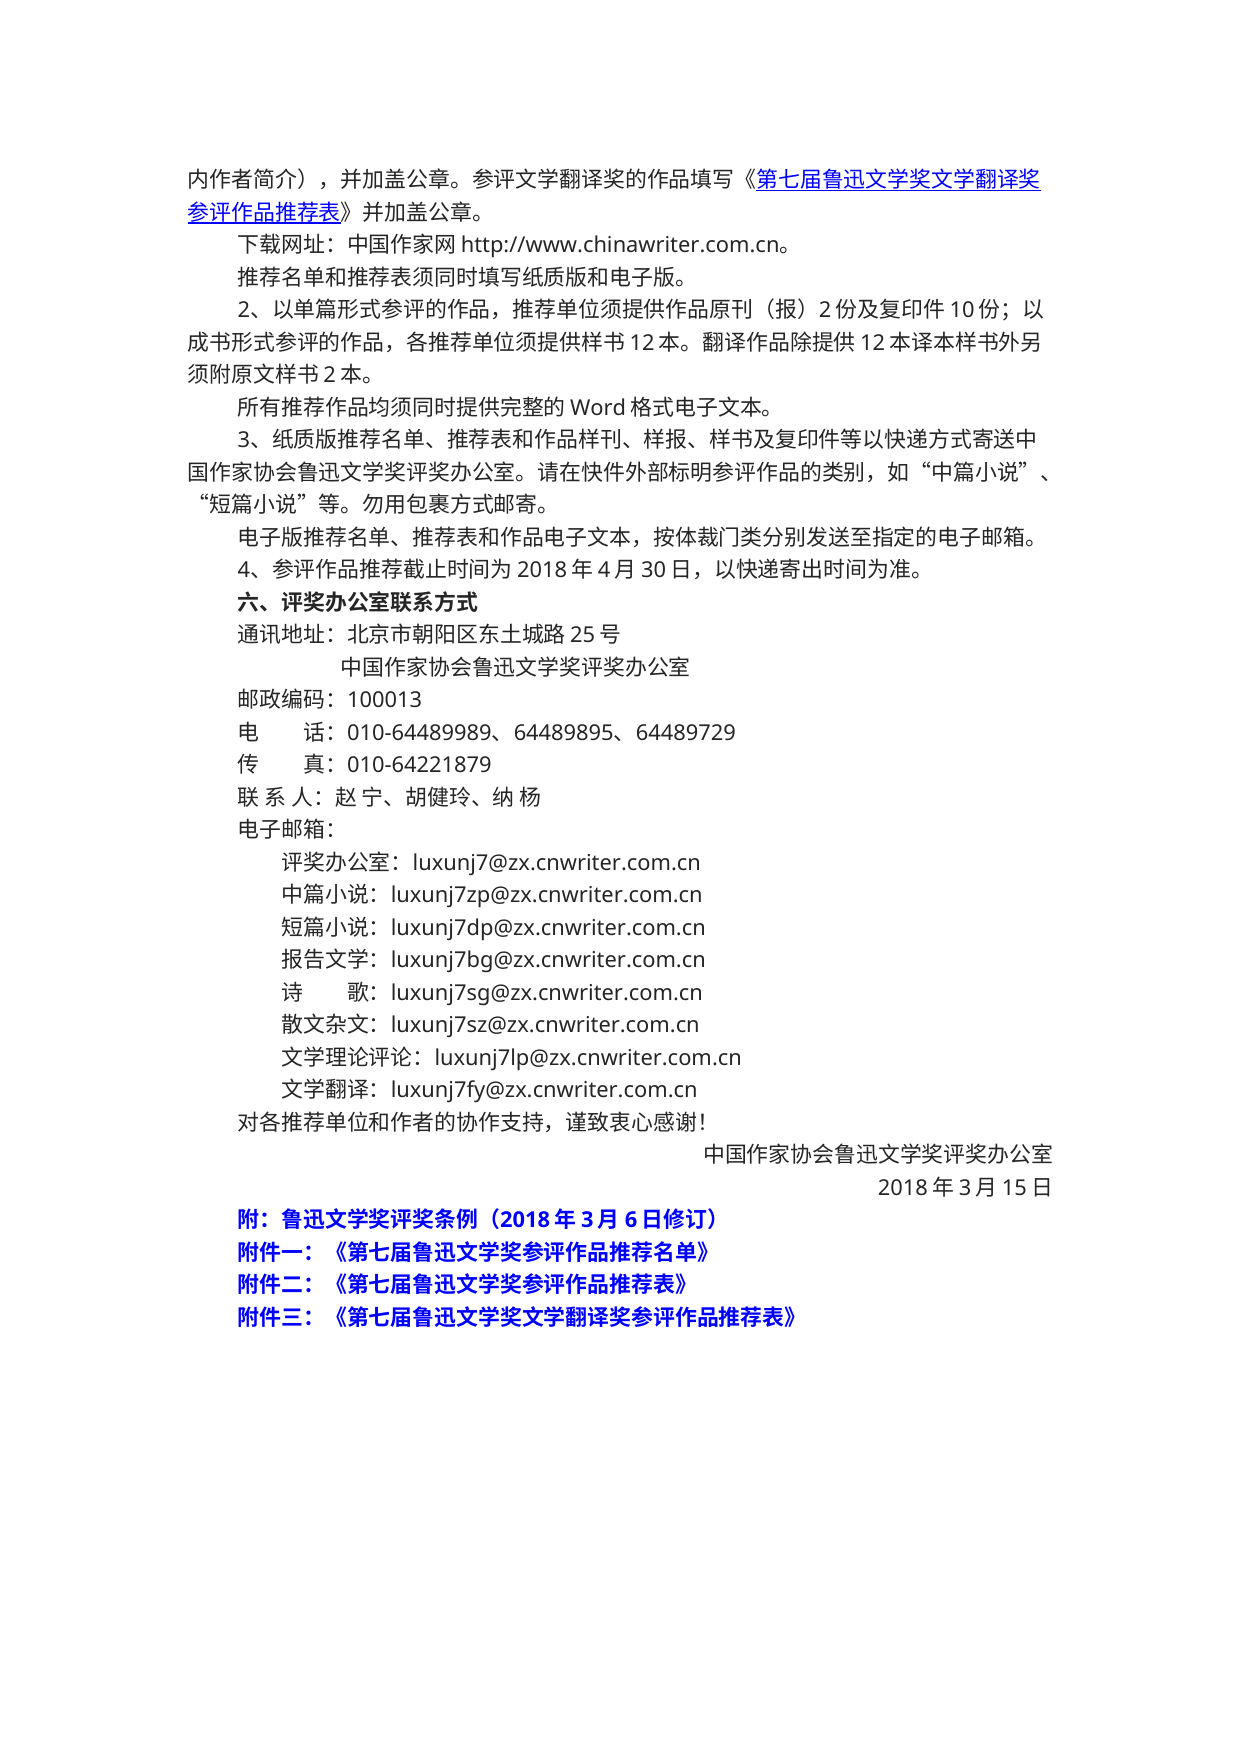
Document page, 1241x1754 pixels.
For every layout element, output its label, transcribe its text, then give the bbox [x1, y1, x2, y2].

text 附件三：《第七届鲁迅文学奖文学翻译奖参评作品推荐表》 [187, 1299, 1053, 1332]
text 中国作家协会鲁迅文学奖评奖办公室 [187, 1137, 1053, 1169]
text 文学理论评论：luxunj7lp@zx.cnwriter.com.cn [187, 1039, 1053, 1072]
text 附件一：《第七届鲁迅文学奖参评作品推荐名单》 [187, 1234, 1053, 1267]
text 所有推荐作品均须同时提供完整的Word格式电子文本。 [187, 389, 1053, 422]
text 下载网址：中国作家网http://www.chinawriter.com.cn。 [187, 227, 1053, 259]
text 联 系 人：赵 宁、胡健玲、纳 杨 [187, 779, 1053, 812]
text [187, 162, 1053, 227]
text 传 真：010-64221879 [187, 747, 1053, 779]
text 对各推荐单位和作者的协作支持，谨致衷心感谢！ [187, 1104, 1053, 1137]
text 电子邮箱： [187, 812, 1053, 844]
text 电子版推荐名单、推荐表和作品电子文本，按体裁门类分别发送至指定的电子邮箱。 [187, 519, 1053, 552]
text 诗 歌：luxunj7sg@zx.cnwriter.com.cn [187, 974, 1053, 1007]
text 2、以单篇形式参评的作品，推荐单位须提供作品原刊（报）2份及复印件10份；以成书形式参评的作品，各推荐单位须提供样书12本。翻译作品除提供12本译本样书外另须附原文样书2本。 [187, 292, 1053, 389]
text 邮政编码：100013 [187, 682, 1053, 714]
text 文学翻译：luxunj7fy@zx.cnwriter.com.cn [187, 1072, 1053, 1104]
text 电 话：010-64489989、64489895、64489729 [187, 714, 1053, 747]
text 通讯地址：北京市朝阳区东土城路25号 中国作家协会鲁迅文学奖评奖办公室 [187, 617, 1053, 682]
text 散文杂文：luxunj7sz@zx.cnwriter.com.cn [187, 1007, 1053, 1039]
text 4、参评作品推荐截止时间为2018年4月30日，以快递寄出时间为准。 [187, 552, 1053, 584]
text 2018年3月15日 [187, 1169, 1053, 1202]
text 附件二：《第七届鲁迅文学奖参评作品推荐表》 [187, 1267, 1053, 1299]
text 附：鲁迅文学奖评奖条例（2018年3月 6日修订） [187, 1202, 1053, 1234]
text 报告文学：luxunj7bg@zx.cnwriter.com.cn [187, 942, 1053, 974]
text 六、评奖办公室联系方式 [187, 584, 1053, 617]
text 评奖办公室：luxunj7@zx.cnwriter.com.cn [187, 844, 1053, 877]
text 中篇小说：luxunj7zp@zx.cnwriter.com.cn [187, 877, 1053, 909]
text 3、纸质版推荐名单、推荐表和作品样刊、样报、样书及复印件等以快递方式寄送中国作家协会鲁迅文学奖评奖办公室。请在快件外部标明参评作品的类别，如“中篇小说”、“短篇小说”等。勿用包裹方式邮寄。 [187, 422, 1053, 519]
text 推荐名单和推荐表须同时填写纸质版和电子版。 [187, 259, 1053, 292]
text 短篇小说：luxunj7dp@zx.cnwriter.com.cn [187, 909, 1053, 942]
